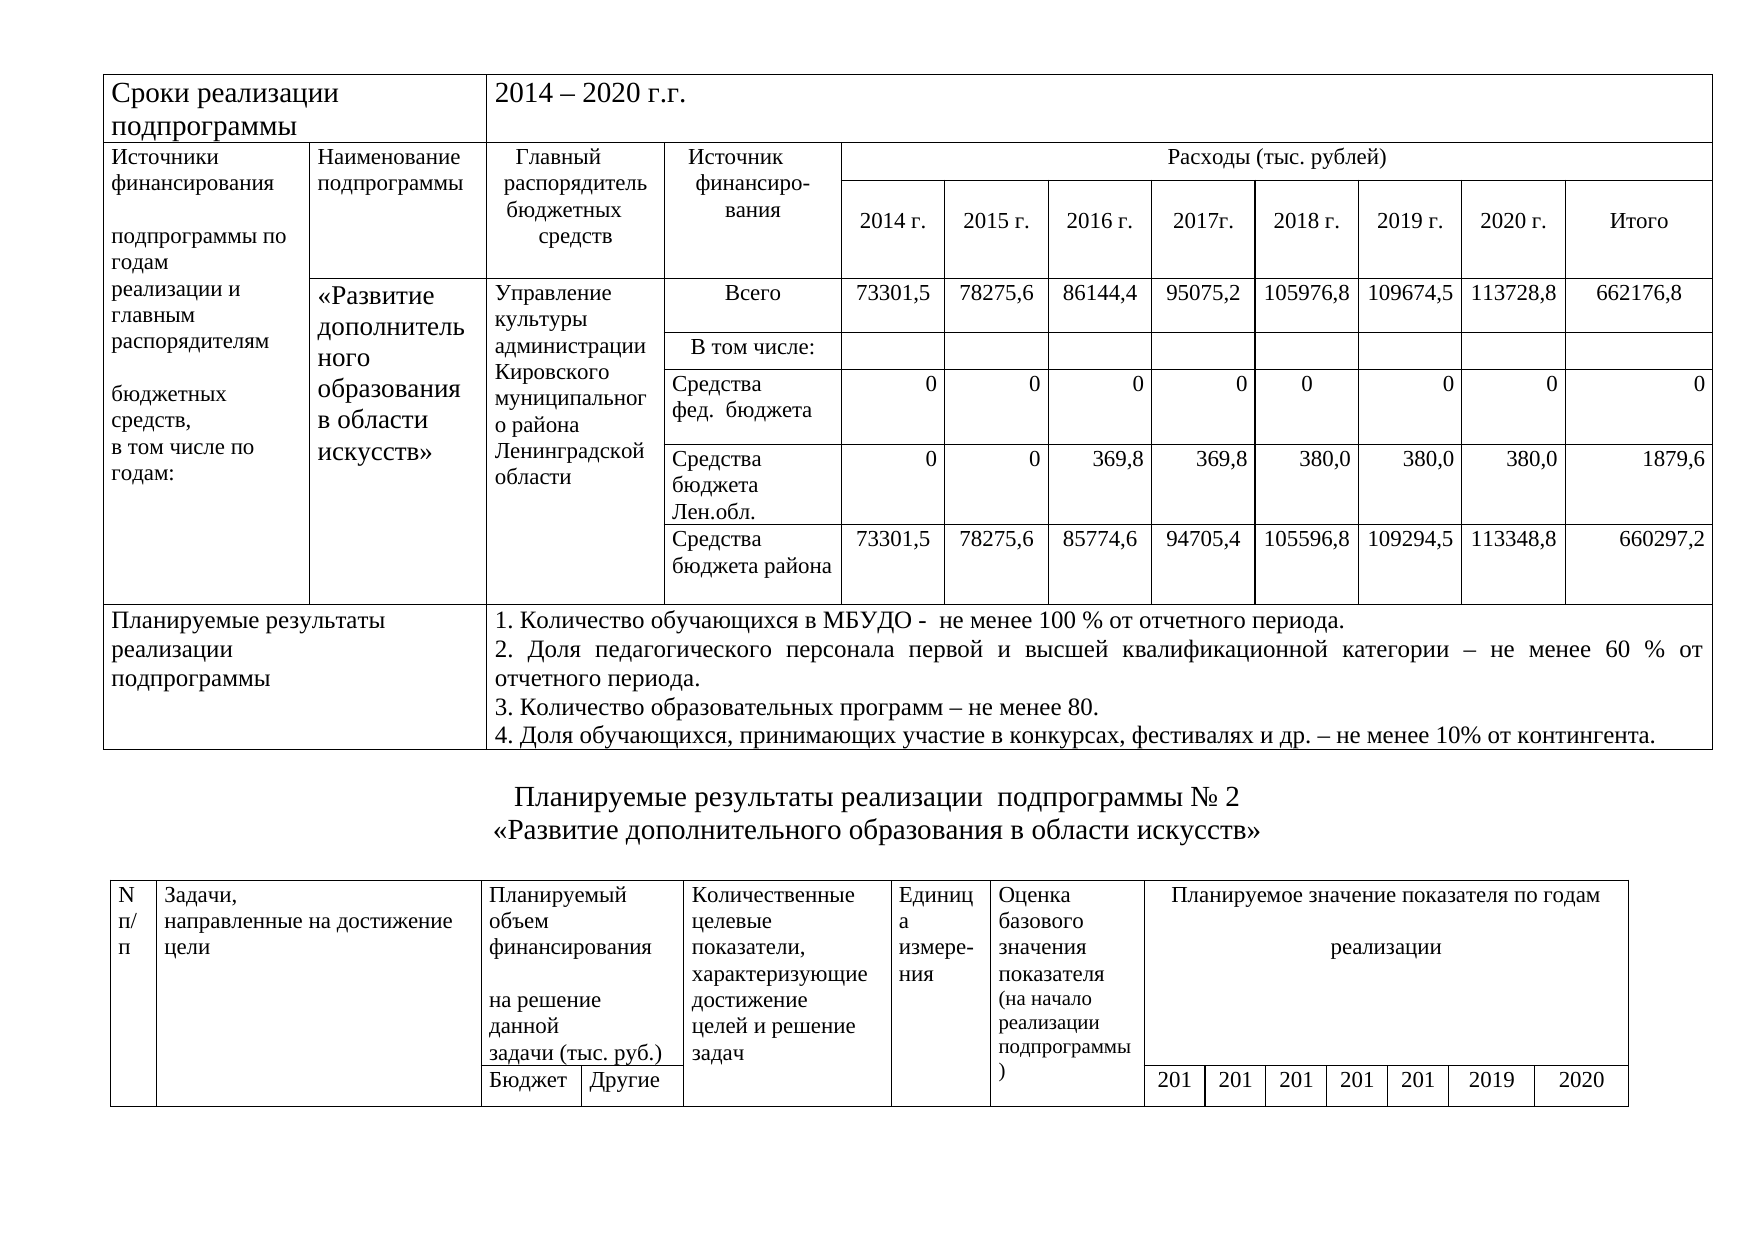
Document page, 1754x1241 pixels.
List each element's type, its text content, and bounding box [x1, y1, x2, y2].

table_cell Бюджет района [482, 1066, 581, 1106]
table_cell Итого [1566, 181, 1712, 278]
table_cell [1462, 333, 1565, 369]
table_cell 73301,5 [842, 525, 944, 604]
table_header Оценка базового значения показателя (на начало реализации подпрограммы) [991, 881, 1144, 1106]
table_cell 0 [1049, 370, 1151, 444]
table_cell 0 [945, 445, 1048, 524]
table_cell . [945, 181, 1048, 278]
table_cell 380,0 [1256, 445, 1358, 524]
table_cell Расходы (тыс. рублей) [842, 143, 1712, 179]
table_cell «Развитие дополнительного образования в области искусств» [310, 279, 486, 604]
table_cell Средства бюджета района [665, 525, 841, 604]
table_header N п/п [111, 881, 156, 1106]
table_cell 105596,8 [1256, 525, 1358, 604]
table_cell [1152, 333, 1254, 369]
table_cell [1359, 333, 1461, 369]
table_cell 0 [1256, 370, 1358, 444]
table_cell В том числе: [665, 333, 841, 369]
table_cell Средства бюджета Лен.обл. [665, 445, 841, 524]
table_cell 109674,5 [1359, 279, 1461, 332]
table_cell . [842, 181, 944, 278]
table_cell 78275,6 [945, 525, 1048, 604]
table_cell 369,8 [1152, 445, 1254, 524]
table_cell 0 [1462, 370, 1565, 444]
table_cell [1256, 333, 1358, 369]
table_cell 369,8 [1049, 445, 1151, 524]
table_cell 662176,8 [1566, 279, 1712, 332]
table_cell 86144,4 [1049, 279, 1151, 332]
table_cell [1566, 333, 1712, 369]
table_cell 0 [842, 445, 944, 524]
table_cell 2014 год [1145, 1066, 1204, 1106]
table_cell 94705,4 [1152, 525, 1254, 604]
table_cell Источник финансиро-вания [665, 143, 841, 278]
table_cell 1. Количество обучающихся в МБУДО - не менее 100 % от отчетного периода. 2. Доля педагогического персонала первой и высшей квалификационной категории – не менее 60 % от отчетного периода. 3. Количество образовательных программ – не менее 80. 4. Доля обучающихся, принимающих участие в конкурсах, фестивалях и др. – не менее 10% от контингента. [487, 605, 1712, 749]
table_cell Главный распорядитель бюджетных средств [487, 143, 664, 278]
table_cell 113728,8 [1462, 279, 1565, 332]
table_cell Другие источни-ки [582, 1066, 683, 1106]
table_cell . [1049, 181, 1151, 278]
table_cell Планируемые результаты реализации подпрограммы [104, 605, 486, 749]
text «Развитие дополнительного образования в области искусств» [118, 812, 1636, 846]
text Планируемые результаты реализации подпрограммы № 2 [118, 779, 1636, 812]
table_header Планируемое значение показателя по годам реализации [1145, 881, 1628, 1065]
table_cell . [1462, 181, 1565, 278]
table_cell 1879,6 [1566, 445, 1712, 524]
table_cell Средства фед. бюджета [665, 370, 841, 444]
table_cell [842, 333, 944, 369]
table_cell Управление культуры администрации Кировского муниципального района Ленинградской области [487, 279, 664, 604]
table_cell [1049, 333, 1151, 369]
table_cell Сроки реализации подпрограммы [104, 75, 486, 142]
table_cell Всего [665, 279, 841, 332]
table_cell Источники финансирования подпрограммы по годам реализации и главным распорядителям бюджетных средств, в том числе по годам: [104, 143, 309, 604]
table_cell 2019 год [1449, 1066, 1534, 1106]
table_cell 113348,8 [1462, 525, 1565, 604]
table_cell 2014 – 2020 г.г. [487, 75, 1712, 142]
table_cell 2018 год [1388, 1066, 1448, 1106]
table_cell 380,0 [1462, 445, 1565, 524]
table_cell . [1256, 181, 1358, 278]
table_header Планируемый объем финансирования на решение данной задачи (тыс. руб.) [482, 881, 683, 1065]
table_cell 95075,2 [1152, 279, 1254, 332]
table_cell 78275,6 [945, 279, 1048, 332]
table_cell 85774,6 [1049, 525, 1151, 604]
table_cell . [1359, 181, 1461, 278]
table_cell 2016 год [1266, 1066, 1326, 1106]
table_cell 380,0 [1359, 445, 1461, 524]
table_cell 0 [945, 370, 1048, 444]
table_cell [945, 333, 1048, 369]
table_cell 109294,5 [1359, 525, 1461, 604]
table_cell 2015 год [1206, 1066, 1265, 1106]
table_cell 73301,5 [842, 279, 944, 332]
table_cell 2020 год [1535, 1066, 1628, 1106]
table_cell 0 [1566, 370, 1712, 444]
table_header Задачи, направленные на достижение цели [157, 881, 481, 1106]
table_cell 660297,2 [1566, 525, 1712, 604]
table_cell 2017 год [1327, 1066, 1387, 1106]
table_cell Наименование подпрограммы [310, 143, 486, 278]
table_cell 0 [1359, 370, 1461, 444]
table_cell 0 [842, 370, 944, 444]
table_cell 0 [1152, 370, 1254, 444]
table_cell 2017г. [1152, 181, 1254, 278]
table_header Количественные целевые показатели, характеризующие достижение целей и решение задач [684, 881, 891, 1106]
table_cell 105976,8 [1256, 279, 1358, 332]
table_header Единица измере-ния [892, 881, 990, 1106]
